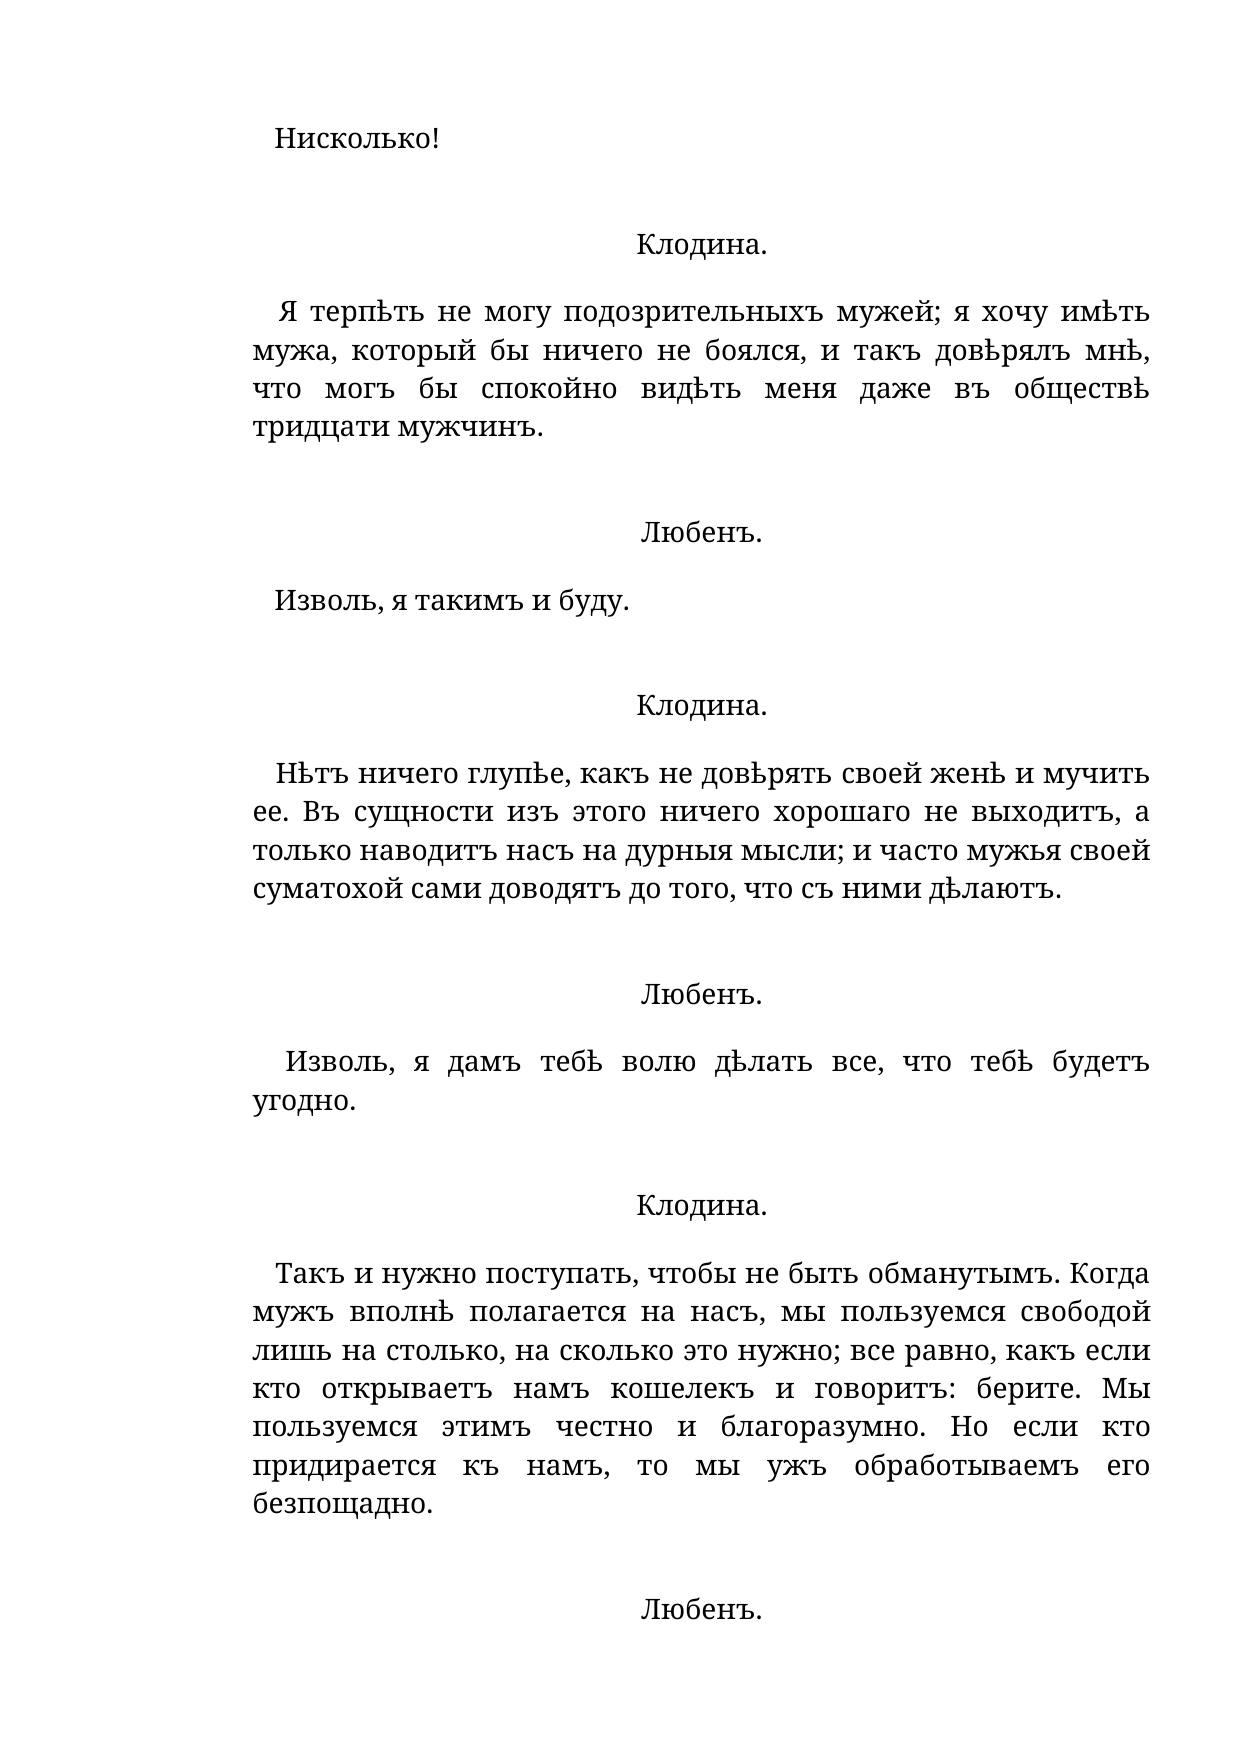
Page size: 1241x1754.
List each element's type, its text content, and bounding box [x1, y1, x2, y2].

text Клодина. [252, 1186, 1152, 1224]
text Я терпѣть не могу подозрительныхъ мужей; я хочу имѣть мужа, который бы ничего не боялся, и такъ довѣрялъ мнѣ, что могъ бы спокойно видѣть меня даже въ обществѣ тридцати мужчинъ. [252, 291, 1152, 445]
text Нѣтъ ничего глупѣе, какъ не довѣрять своей женѣ и мучить ее. Въ сущности изъ этого ничего хорошаго не выходитъ, а только наводитъ насъ на дурныя мысли; и часто мужья своей суматохой сами доводятъ до того, что съ ними дѣлаютъ. [252, 753, 1152, 906]
text Любенъ. [252, 512, 1152, 551]
text Такъ и нужно поступать, чтобы не быть обманутымъ. Когда мужъ вполнѣ полагается на насъ, мы пользуемся свободой лишь на столько, на сколько это нужно; все равно, какъ если кто открываетъ намъ кошелекъ и говоритъ: берите. Мы пользуемся этимъ честно и благоразумно. Но если кто придирается къ намъ, то мы ужъ обработываемъ его безпощадно. [252, 1253, 1152, 1521]
text Нисколько! [252, 118, 1152, 156]
text Изволь, я такимъ и буду. [252, 580, 1152, 618]
text Изволь, я дамъ тебѣ волю дѣлать все, что тебѣ будетъ угодно. [252, 1041, 1152, 1118]
text Клодина. [252, 224, 1152, 262]
text Любенъ. [252, 974, 1152, 1012]
text Любенъ. [252, 1589, 1152, 1627]
text Клодина. [252, 686, 1152, 724]
